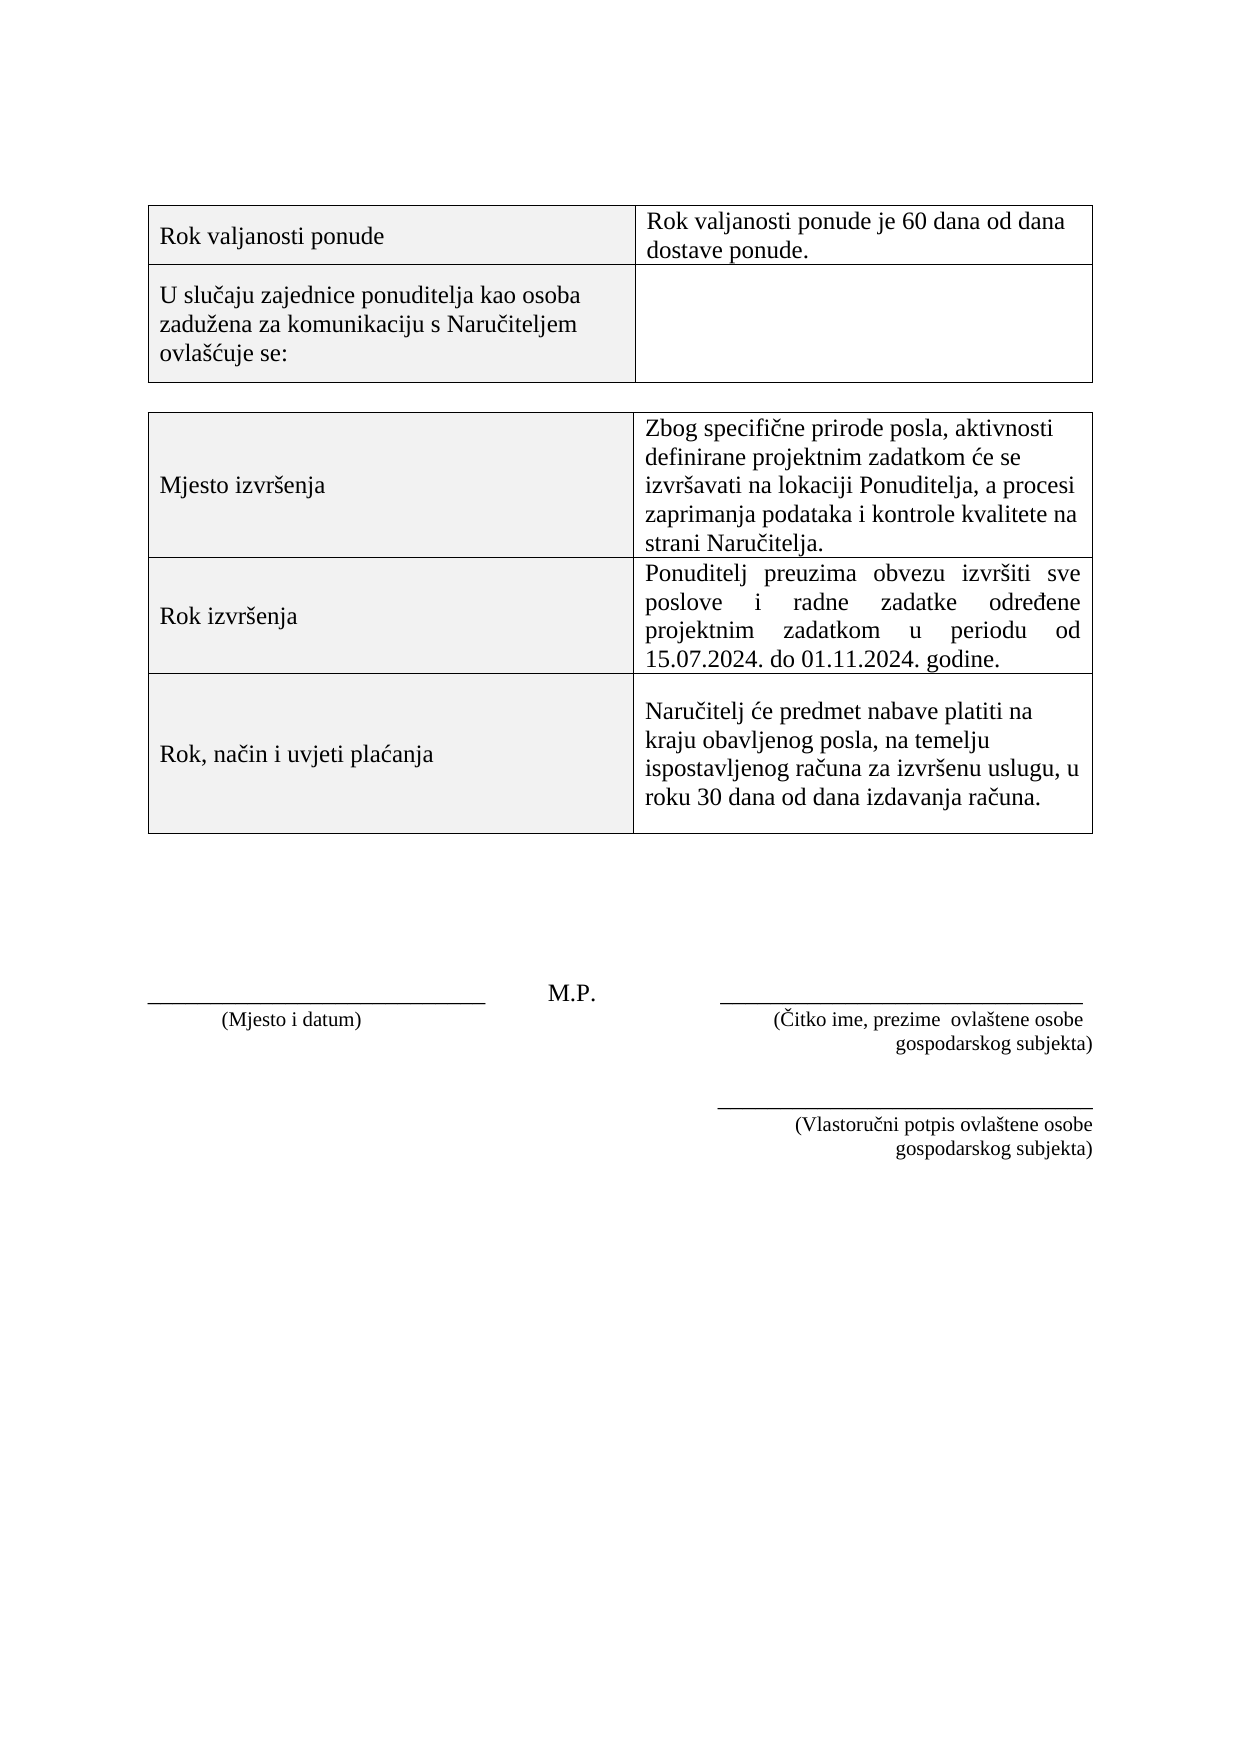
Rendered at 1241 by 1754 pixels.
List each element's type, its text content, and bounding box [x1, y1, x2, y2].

table_header Rok valjanosti ponude je 60 dana od dana dostave ponude. [636, 206, 1092, 264]
table_header Zbog specifične prirode posla, aktivnosti definirane projektnim zadatkom će se izvršavati na lokaciji Ponuditelja, a procesi zaprimanja podataka i kontrole kvalitete na strani Naručitelja. [634, 413, 1092, 557]
text ______________________________ [443, 1083, 1093, 1112]
table_cell Naručitelj će predmet nabave platiti na kraju obavljenog posla, na temelju ispostavljenog računa za izvršenu uslugu, u roku 30 dana od dana izdavanja računa. [634, 674, 1092, 833]
table_cell Rok izvršenja [149, 558, 633, 673]
table_header Mjesto izvršenja [149, 413, 633, 557]
table_cell Ponuditelj preuzima obvezu izvršiti sve poslove i radne zadatke određene projektnim zadatkom u periodu od 15.07.2024. do 01.11.2024. godine. [634, 558, 1092, 673]
text (Mjesto i datum) (Čitko ime, prezime ovlaštene osobe [148, 1006, 1093, 1031]
table_cell Rok, način i uvjeti plaćanja [149, 674, 633, 833]
text ___________________________ M.P. _____________________________ [148, 978, 1093, 1006]
table_header Rok valjanosti ponude [149, 206, 635, 264]
text gospodarskog subjekta) [443, 1136, 1093, 1160]
table_cell U slučaju zajednice ponuditelja kao osoba zadužena za komunikaciju s Naručiteljem ovlašćuje se: [149, 265, 635, 382]
text (Vlastoručni potpis ovlaštene osobe [443, 1112, 1093, 1136]
text gospodarskog subjekta) [443, 1031, 1093, 1054]
table_cell [636, 265, 1092, 382]
